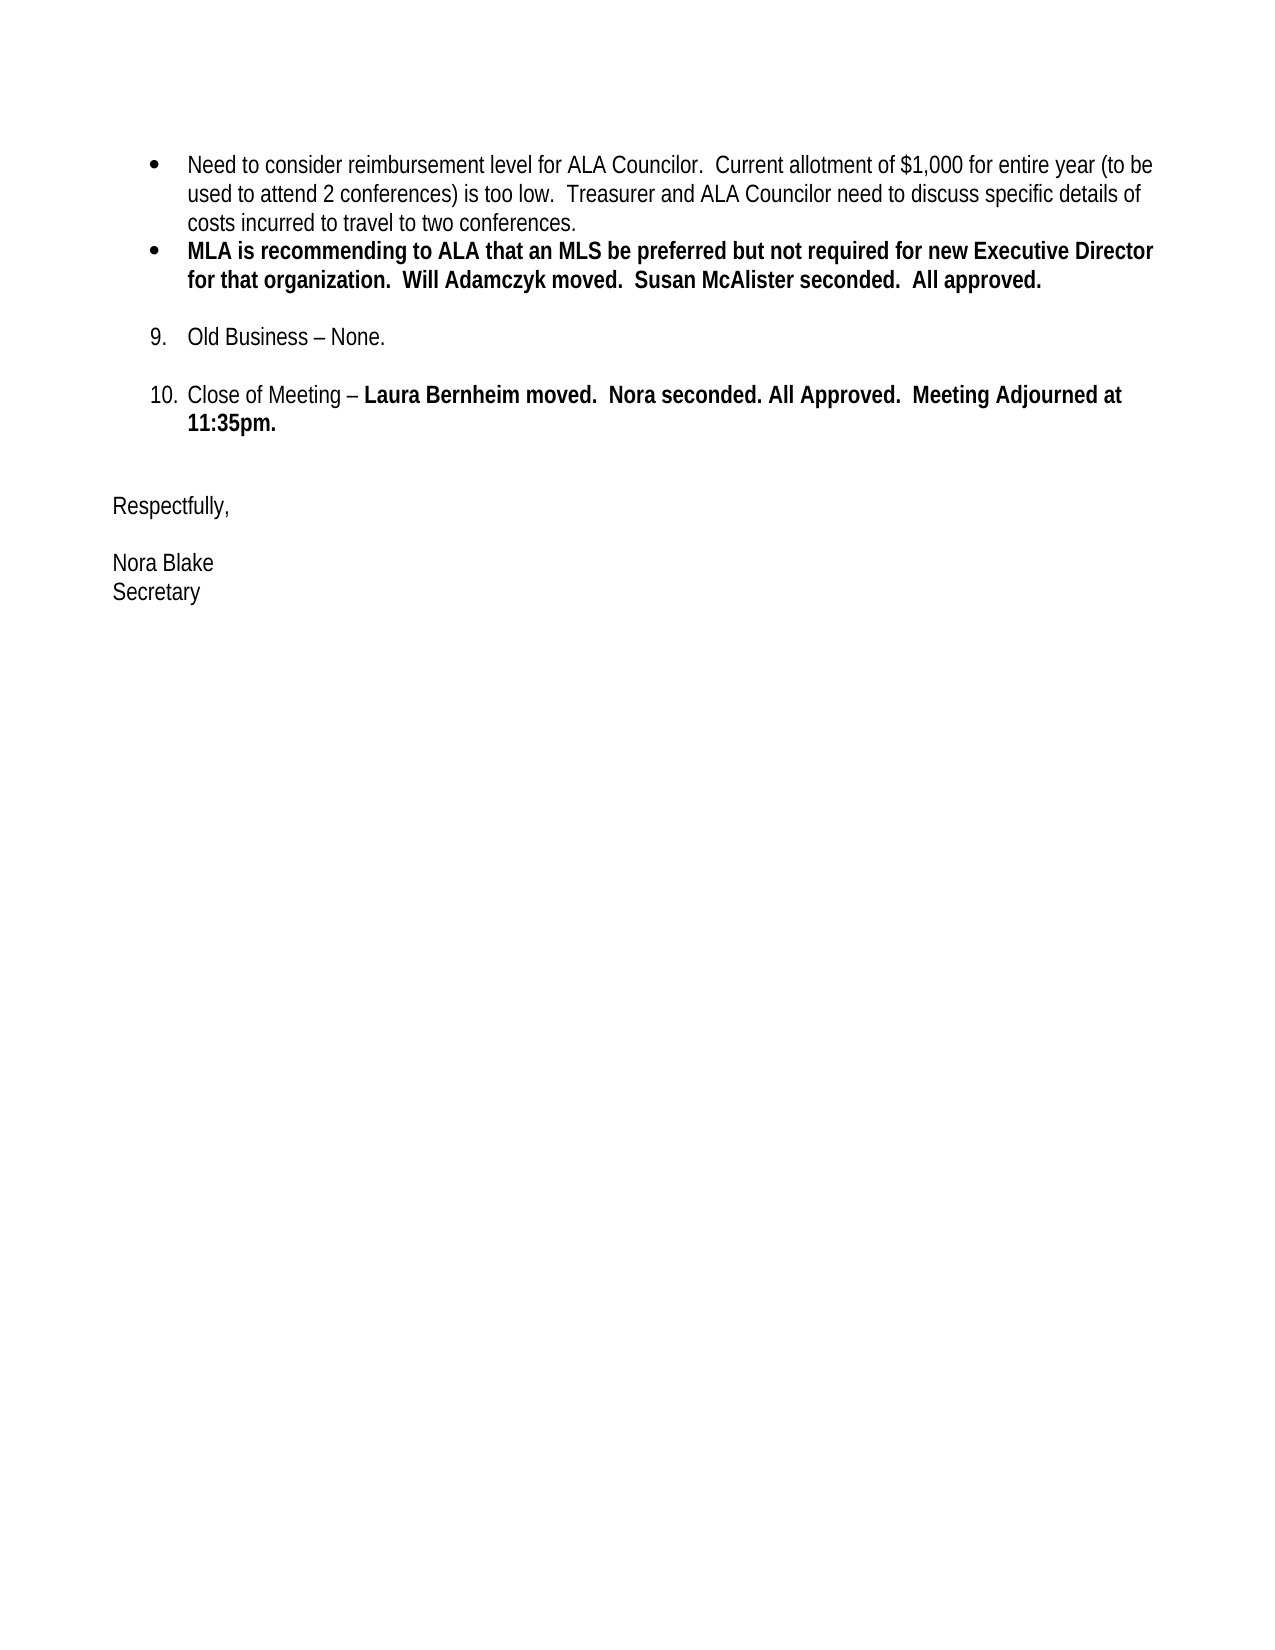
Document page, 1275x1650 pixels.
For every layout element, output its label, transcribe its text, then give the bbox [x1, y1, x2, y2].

list MLA is recommending to ALA that an MLS be preferred but not required for new Executive Director for that organization. Will Adamczyk moved. Susan McAlister seconded. All approved. [150, 236, 1162, 294]
list Old Business – None. [150, 322, 1162, 351]
list Close of Meeting – Laura Bernheim moved. Nora seconded. All Approved. Meeting Adjourned at 11:35pm. [150, 379, 1162, 437]
list Need to consider reimbursement level for ALA Councilor. Current allotment of $1,000 for entire year (to be used to attend 2 conferences) is too low. Treasurer and ALA Councilor need to discuss specific details of costs incurred to travel to two conferences. [150, 150, 1162, 236]
text Nora Blake [112, 548, 1162, 577]
text Respectfully, [112, 491, 1162, 519]
text Secretary [112, 577, 1162, 605]
